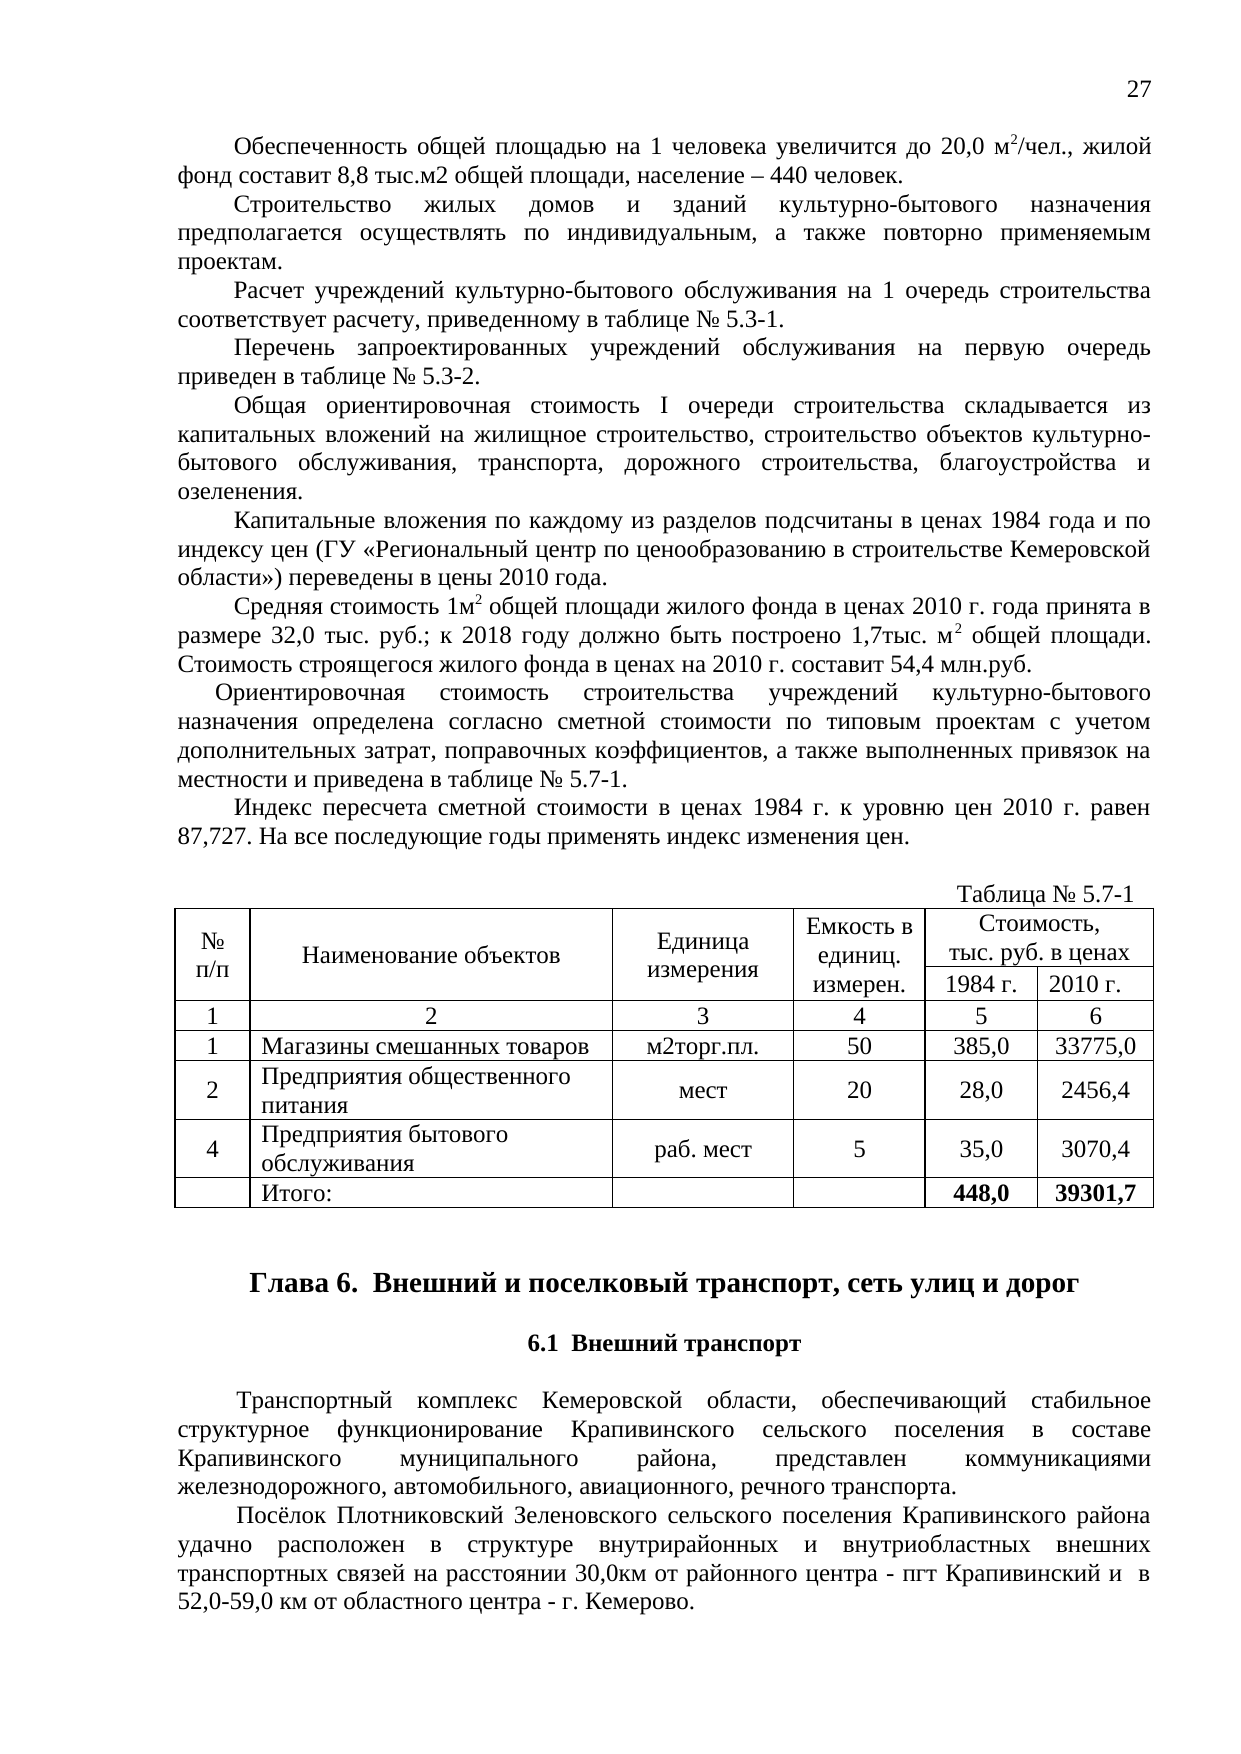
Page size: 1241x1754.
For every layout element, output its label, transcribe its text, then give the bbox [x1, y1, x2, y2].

table_cell 5 [794, 1120, 924, 1177]
table_cell раб. мест [613, 1120, 793, 1177]
text Капитальные вложения по каждому из разделов подсчитаны в ценах 1984 года и по индексу цен (ГУ «Региональный центр по ценообразованию в строительстве Кемеровской области») переведены в цены 2010 года. [177, 505, 1152, 591]
table_cell 6 [1038, 1001, 1153, 1030]
table_header Стоимость, тыс. руб. в ценах [926, 909, 1153, 966]
table_cell 28,0 [926, 1061, 1037, 1118]
text Индекс пересчета сметной стоимости в ценах . к уровню цен 2010 г. равен 87,727. На все последующие годы применять индекс изменения цен. [177, 792, 1152, 850]
table_cell мест [613, 1061, 793, 1118]
table_cell Предприятия бытового обслуживания [251, 1120, 612, 1177]
text 6.1 Внешний транспорт [177, 1328, 1152, 1356]
table_cell 39301,7 [1038, 1178, 1153, 1207]
text Расчет учреждений культурно-бытового обслуживания на 1 очередь строительства соответствует расчету, приведенному в таблице № 5.3-1. [177, 275, 1152, 332]
text Таблица № 5.7-1 [177, 879, 1152, 907]
table_cell 2 [176, 1061, 249, 1118]
text Обеспеченность общей площадью на 1 человека увеличится до 20,0 м2/чел., жилой фонд составит 8,8 тыс.м2 общей площади, население – 440 человек. [177, 131, 1152, 189]
text Посёлок Плотниковский Зеленовского сельского поселения Крапивинского района удачно расположен в структуре внутрирайонных и внутриобластных внешних транспортных связей на расстоянии 30,0км от районного центра - пгт Крапивинский и в 52,0-59,0 км от областного центра - г. Кемерово. [177, 1500, 1152, 1615]
table_cell Предприятия общественного питания [251, 1061, 612, 1118]
table_cell 3070,4 [1038, 1120, 1153, 1177]
text Строительство жилых домов и зданий культурно-бытового назначения предполагается осуществлять по индивидуальным, а также повторно применяемым проектам. [177, 189, 1152, 275]
text Общая ориентировочная стоимость I очереди строительства складывается из капитальных вложений на жилищное строительство, строительство объектов культурно-бытового обслуживания, транспорта, дорожного строительства, благоустройства и озеленения. [177, 390, 1152, 505]
table_cell 2 [251, 1001, 612, 1030]
text Перечень запроектированных учреждений обслуживания на первую очередь приведен в таблице № 5.3-2. [177, 332, 1152, 390]
table_cell [176, 1178, 249, 1207]
table_cell 2010 г. [1038, 967, 1153, 1000]
table_cell м2торг.пл. [613, 1031, 793, 1060]
table_cell 5 [926, 1001, 1037, 1030]
table_cell 20 [794, 1061, 924, 1118]
table_cell Итого: [251, 1178, 612, 1207]
table_header Емкость в единиц. измерен. [794, 909, 924, 1000]
table_cell . [926, 967, 1037, 1000]
table_cell [613, 1178, 793, 1207]
table_cell 33775,0 [1038, 1031, 1153, 1060]
table_header Наименование объектов [251, 909, 612, 1000]
table_cell 4 [794, 1001, 924, 1030]
table_cell 385,0 [926, 1031, 1037, 1060]
table_cell Магазины смешанных товаров [251, 1031, 612, 1060]
table_cell 1 [176, 1031, 249, 1060]
text Ориентировочная стоимость строительства учреждений культурно-бытового назначения определена согласно сметной стоимости по типовым проектам с учетом дополнительных затрат, поправочных коэффициентов, а также выполненных привязок на местности и приведена в таблице № 5.7-1. [177, 677, 1152, 792]
table_cell 2456,4 [1038, 1061, 1153, 1118]
table_cell 1 [176, 1001, 249, 1030]
text Средняя стоимость 1м2 общей площади жилого фонда в ценах 2010 г. года принята в размере 32,0 тыс. руб.; к 2018 году должно быть построено 1,7тыс. м2 общей площади. Стоимость строящегося жилого фонда в ценах на 2010 г. составит 54,4 млн.руб. [177, 591, 1152, 677]
table_cell 448,0 [926, 1178, 1037, 1207]
table_cell [794, 1178, 924, 1207]
table_cell 4 [176, 1120, 249, 1177]
text Глава 6. Внешний и поселковый транспорт, сеть улиц и дорог [177, 1265, 1152, 1299]
table_cell 50 [794, 1031, 924, 1060]
table_header Единица измерения [613, 909, 793, 1000]
table_cell 3 [613, 1001, 793, 1030]
table_header № п/п [176, 909, 249, 1000]
table_cell 35,0 [926, 1120, 1037, 1177]
text Транспортный комплекс Кемеровской области, обеспечивающий стабильное структурное функционирование Крапивинского сельского поселения в составе Крапивинского муниципального района, представлен коммуникациями железнодорожного, автомобильного, авиационного, речного транспорта. [177, 1385, 1152, 1500]
